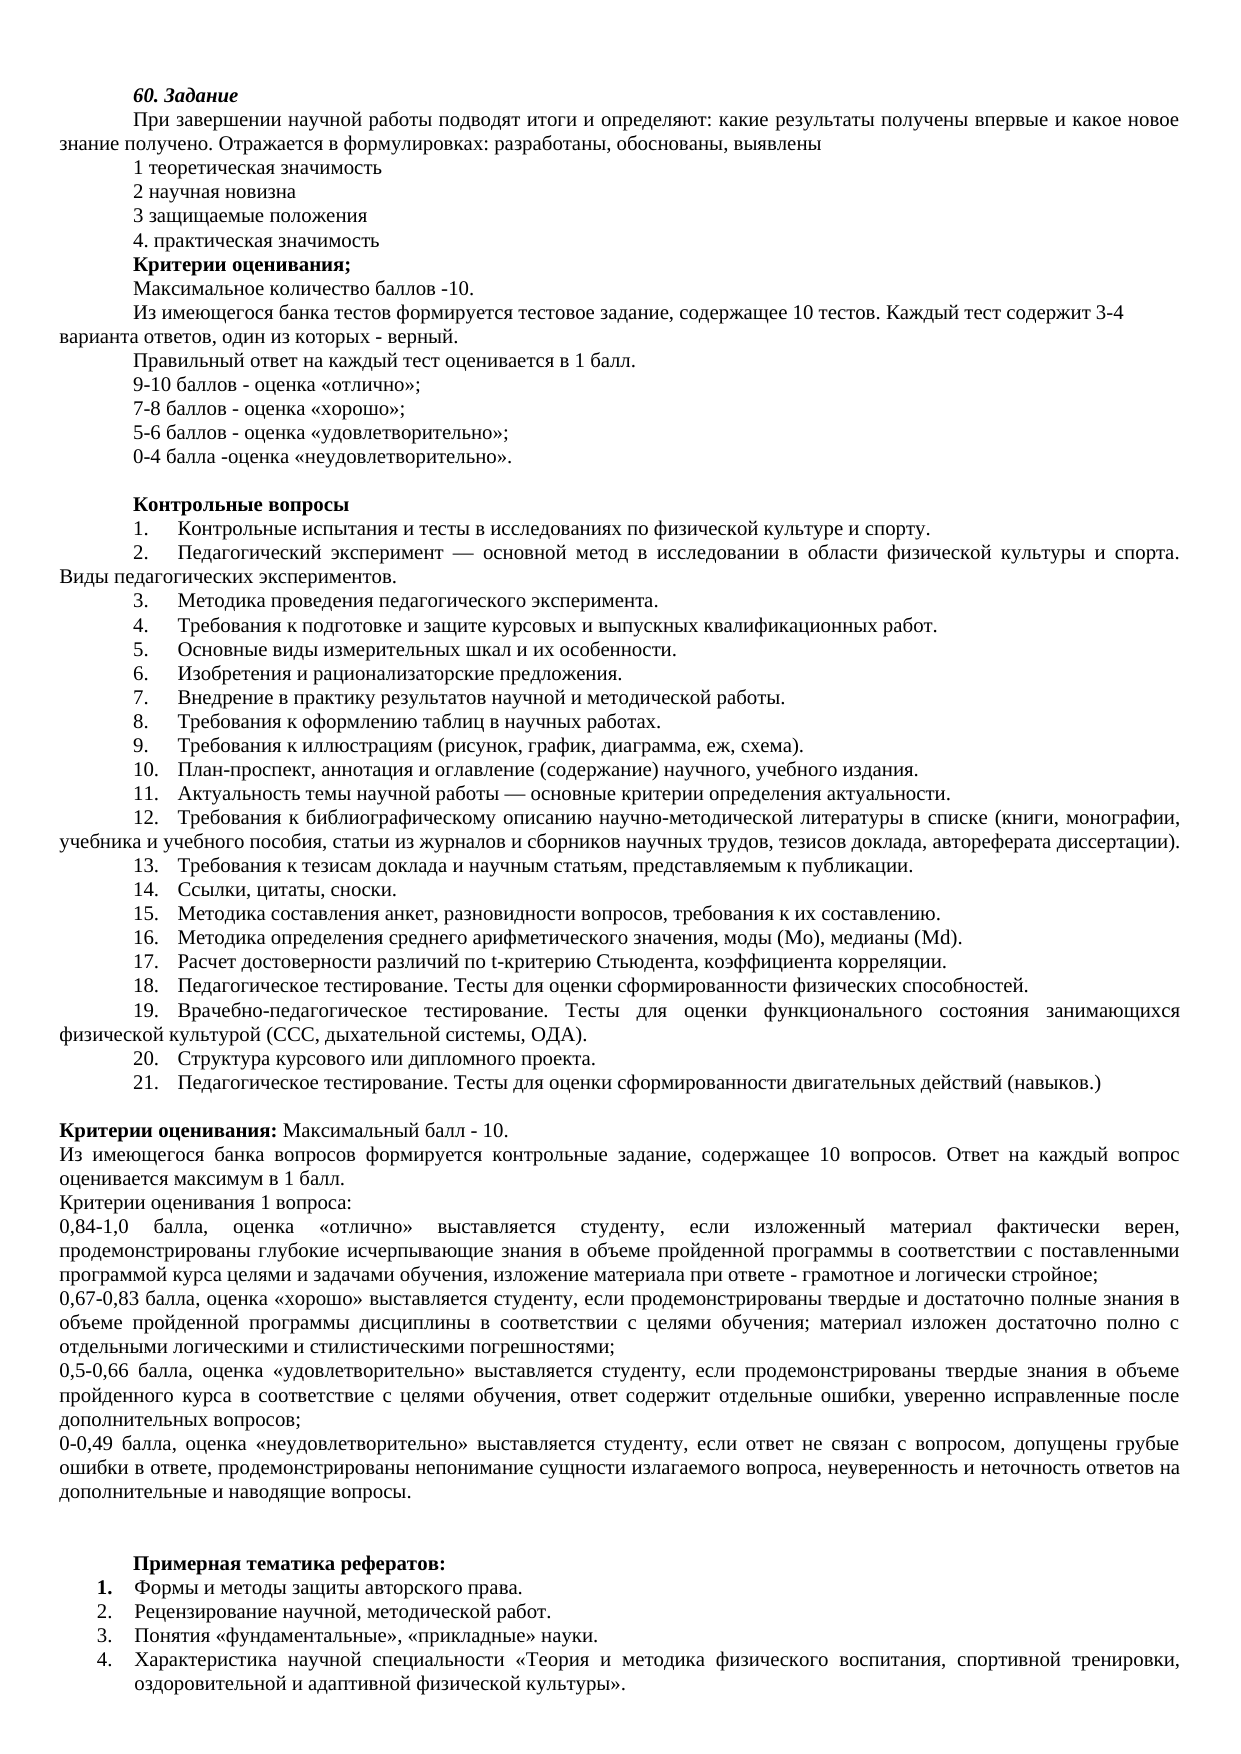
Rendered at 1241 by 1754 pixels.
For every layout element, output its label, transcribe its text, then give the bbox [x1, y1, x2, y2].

list Педагогическое тестирование. Тесты для оценки сформированности физических способностей. [59, 973, 1181, 997]
list Педагогический эксперимент — основной метод в исследовании в области физической культуры и спорта. Виды педагогических экспериментов. [59, 540, 1181, 588]
list Изобретения и рационализаторские предложения. [59, 661, 1181, 685]
text 7-8 баллов - оценка «хорошо»; [59, 396, 1181, 420]
text Примерная тематика рефератов: [59, 1551, 1181, 1575]
list Формы и методы защиты авторского права. [97, 1575, 1181, 1599]
list Внедрение в практику результатов научной и методической работы. [59, 685, 1181, 709]
text Контрольные вопросы [59, 492, 1181, 516]
list Характеристика научной специальности «Теория и методика физического воспитания, спортивной тренировки, оздоровительной и адаптивной физической культуры». [97, 1647, 1181, 1695]
list План-проспект, аннотация и оглавление (содержание) научного, учебного издания. [59, 757, 1181, 781]
list Расчет достоверности различий по t-критерию Стьюдента, коэффициента корреляции. [59, 949, 1181, 973]
text 1 теоретическая значимость [59, 155, 1181, 179]
text 2 научная новизна [59, 179, 1181, 203]
text 0,84-1,0 балла, оценка «отлично» выставляется студенту, если изложенный материал фактически верен, продемонстрированы глубокие исчерпывающие знания в объеме пройденной программы в соответствии с поставленными программой курса целями и задачами обучения, изложение материала при ответе - грамотное и логически стройное; [59, 1214, 1181, 1286]
list Требования к подготовке и защите курсовых и выпускных квалификационных работ. [59, 612, 1181, 637]
text При завершении научной работы подводят итоги и определяют: какие результаты получены впервые и какое новое знание получено. Отражается в формулировках: разработаны, обоснованы, выявлены [59, 107, 1181, 155]
list Требования к тезисам доклада и научным статьям, представляемым к публикации. [59, 853, 1181, 877]
text 5-6 баллов - оценка «удовлетворительно»; [59, 420, 1181, 444]
text Максимальное количество баллов -10. [59, 276, 1181, 300]
text 0-4 балла -оценка «неудовлетворительно». [59, 444, 1181, 468]
text Из имеющегося банка тестов формируется тестовое задание, содержащее 10 тестов. Каждый тест содержит 3-4 варианта ответов, один из которых - верный. [59, 300, 1181, 348]
text 0,67-0,83 балла, оценка «хорошо» выставляется студенту, если продемонстрированы твердые и достаточно полные знания в объеме пройденной программы дисциплины в соответствии с целями обучения; материал изложен достаточно полно с отдельными логическими и стилистическими погрешностями; [59, 1286, 1181, 1358]
list Требования к библиографическому описанию научно-методической литературы в списке (книги, монографии, учебника и учебного пособия, статьи из журналов и сборников научных трудов, тезисов доклада, автореферата диссертации). [59, 805, 1181, 853]
list Требования к оформлению таблиц в научных работах. [59, 709, 1181, 733]
list Методика проведения педагогического эксперимента. [59, 588, 1181, 612]
list Понятия «фундаментальные», «прикладные» науки. [97, 1623, 1181, 1647]
text 0-0,49 балла, оценка «неудовлетворительно» выставляется студенту, если ответ не связан с вопросом, допущены грубые ошибки в ответе, продемонстрированы непонимание сущности излагаемого вопроса, неуверенность и неточность ответов на дополнительные и наводящие вопросы. [59, 1431, 1181, 1503]
list Рецензирование научной, методической работ. [97, 1599, 1181, 1623]
text Правильный ответ на каждый тест оценивается в 1 балл. [59, 348, 1181, 372]
text 0,5-0,66 балла, оценка «удовлетворительно» выставляется студенту, если продемонстрированы твердые знания в объеме пройденного курса в соответствие с целями обучения, ответ содержит отдельные ошибки, уверенно исправленные после дополнительных вопросов; [59, 1358, 1181, 1431]
list Основные виды измерительных шкал и их особенности. [59, 637, 1181, 661]
text 9-10 баллов - оценка «отлично»; [59, 372, 1181, 396]
text Критерии оценивания; [59, 252, 1181, 276]
text Критерии оценивания 1 вопроса: [59, 1190, 1181, 1214]
list Структура курсового или дипломного проекта. [59, 1046, 1181, 1070]
text Из имеющегося банка вопросов формируется контрольные задание, содержащее 10 вопросов. Ответ на каждый вопрос оценивается максимум в 1 балл. [59, 1142, 1181, 1190]
text 60. Задание [59, 83, 1181, 107]
list Требования к иллюстрациям (рисунок, график, диаграмма, еж, схема). [59, 733, 1181, 757]
list Методика определения среднего арифметического значения, моды (Мо), медианы (Md). [59, 925, 1181, 949]
text 3 защищаемые положения [59, 203, 1181, 227]
list Контрольные испытания и тесты в исследованиях по физической культуре и спорту. [59, 516, 1181, 540]
list Врачебно-педагогическое тестирование. Тесты для оценки функционального состояния занимающихся физической культурой (ССС, дыхательной системы, ОДА). [59, 997, 1181, 1046]
list Методика составления анкет, разновидности вопросов, требования к их составлению. [59, 901, 1181, 925]
list Актуальность темы научной работы — основные критерии определения актуальности. [59, 781, 1181, 805]
list Ссылки, цитаты, сноски. [59, 877, 1181, 901]
text Критерии оценивания: Максимальный балл - 10. [59, 1118, 1181, 1142]
list Педагогическое тестирование. Тесты для оценки сформированности двигательных действий (навыков.) [59, 1070, 1181, 1094]
text 4. практическая значимость [59, 227, 1181, 252]
